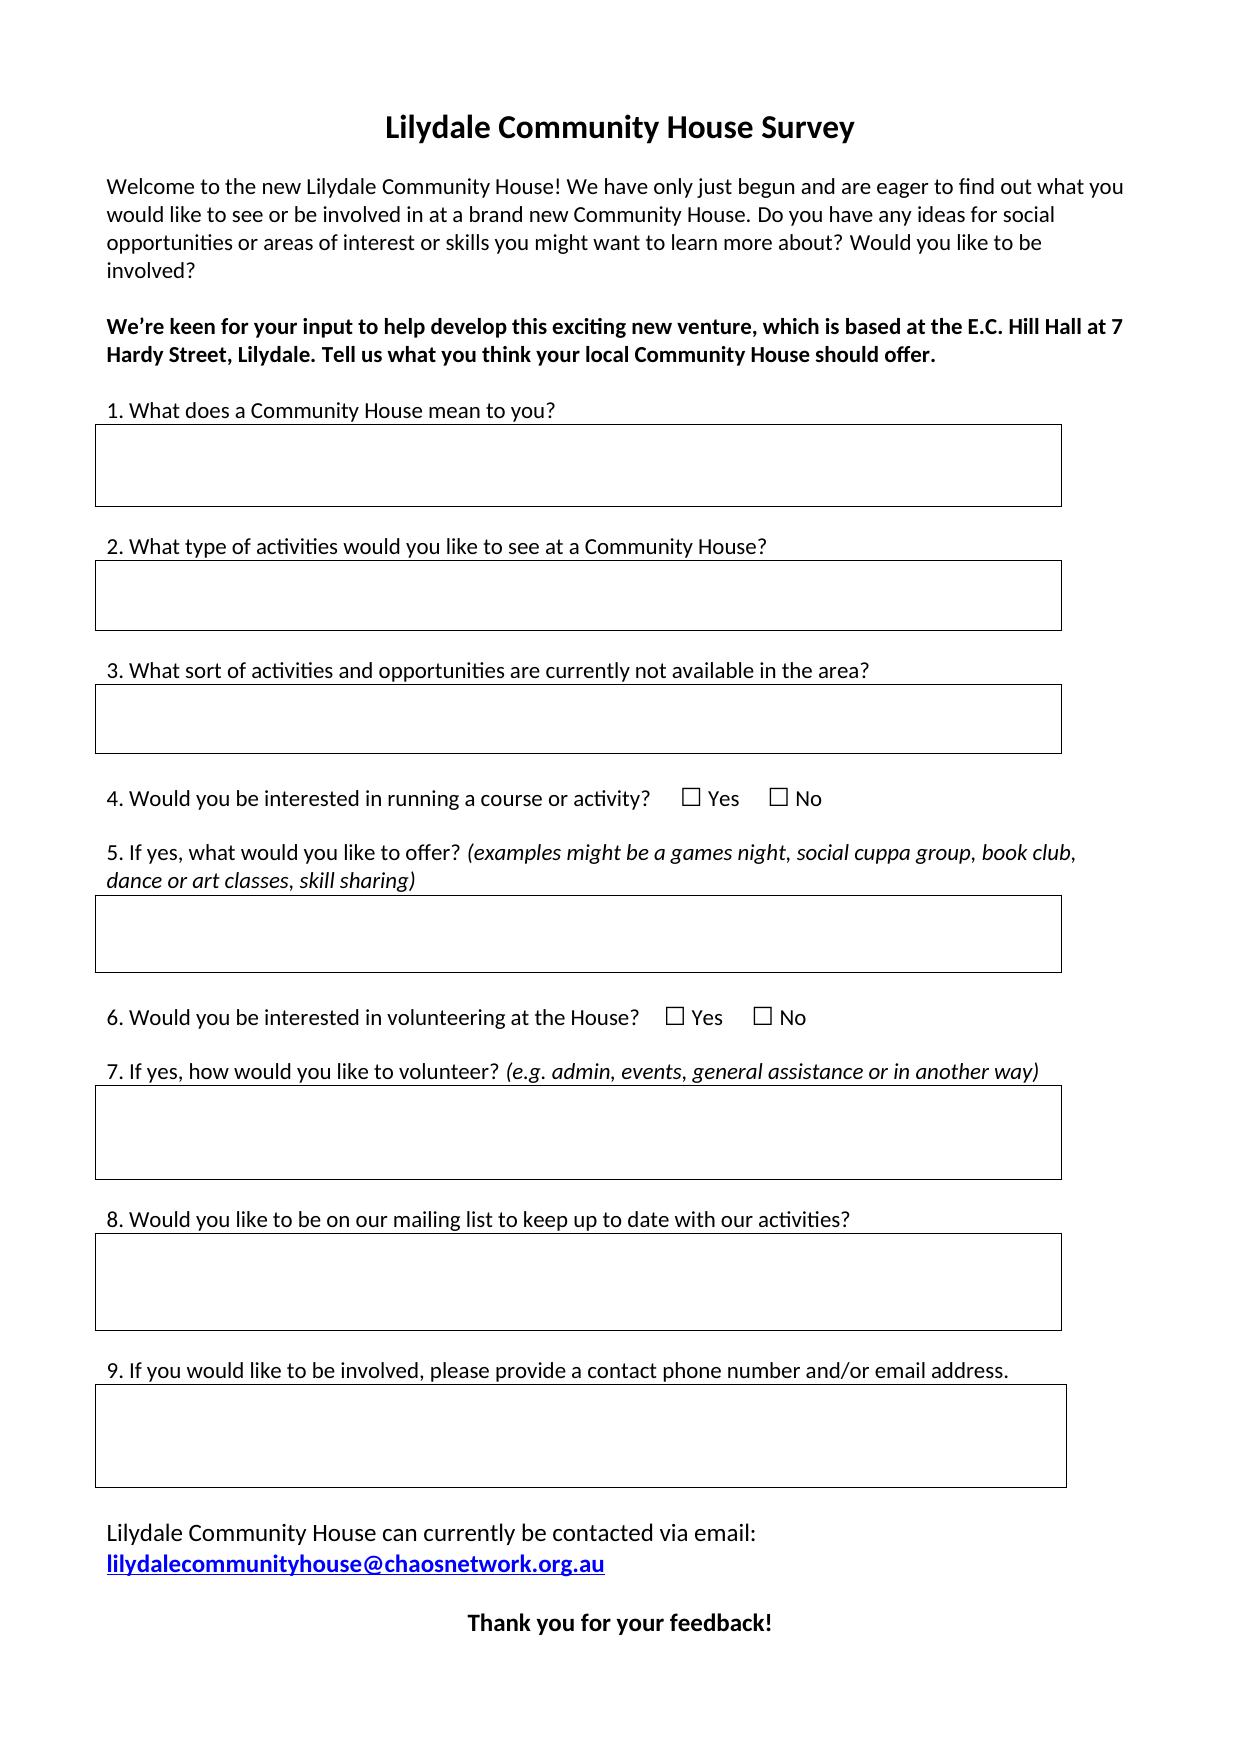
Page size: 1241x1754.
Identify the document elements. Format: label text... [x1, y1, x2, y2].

text 8. Would you like to be on our mailing list to keep up to date with our activities? [106, 1205, 1134, 1233]
text 6. Would you be interested in volunteering at the House? ☐ Yes ☐ No [106, 998, 1134, 1032]
subtitle Lilydale Community House can currently be contacted via email: lilydalecommunityhouse@chaosnetwork.org.au [106, 1517, 1134, 1578]
table_header [96, 685, 1061, 753]
text 2. What type of activities would you like to see at a Community House? [106, 532, 1134, 560]
text 1. What does a Community House mean to you? [106, 396, 1134, 424]
table_header [96, 425, 1061, 506]
text 3. What sort of activities and opportunities are currently not available in the area? [106, 656, 1134, 684]
table_header [96, 1385, 1066, 1487]
text We’re keen for your input to help develop this exciting new venture, which is based at the E.C. Hill Hall at 7 Hardy Street, Lilydale. Tell us what you think your local Community House should offer. [106, 312, 1134, 368]
text Welcome to the new Lilydale Community House! We have only just begun and are eager to find out what you would like to see or be involved in at a brand new Community House. Do you have any ideas for social opportunities or areas of interest or skills you might want to learn more about? Would you like to be involved? [106, 172, 1134, 284]
subtitle Thank you for your feedback! [106, 1607, 1134, 1638]
table_header [96, 896, 1061, 972]
text 7. If yes, how would you like to volunteer? (e.g. admin, events, general assistance or in another way) [106, 1057, 1134, 1085]
text 9. If you would like to be involved, please provide a contact phone number and/or email address. [106, 1356, 1134, 1384]
table_header [96, 1234, 1061, 1330]
table_header [96, 561, 1061, 630]
text 4. Would you be interested in running a course or activity? ☐ Yes ☐ No [106, 779, 1134, 813]
text Lilydale Community House Survey [106, 106, 1134, 147]
text 5. If yes, what would you like to offer? (examples might be a games night, social cuppa group, book club, dance or art classes, skill sharing) [106, 838, 1134, 894]
table_header [96, 1086, 1061, 1179]
